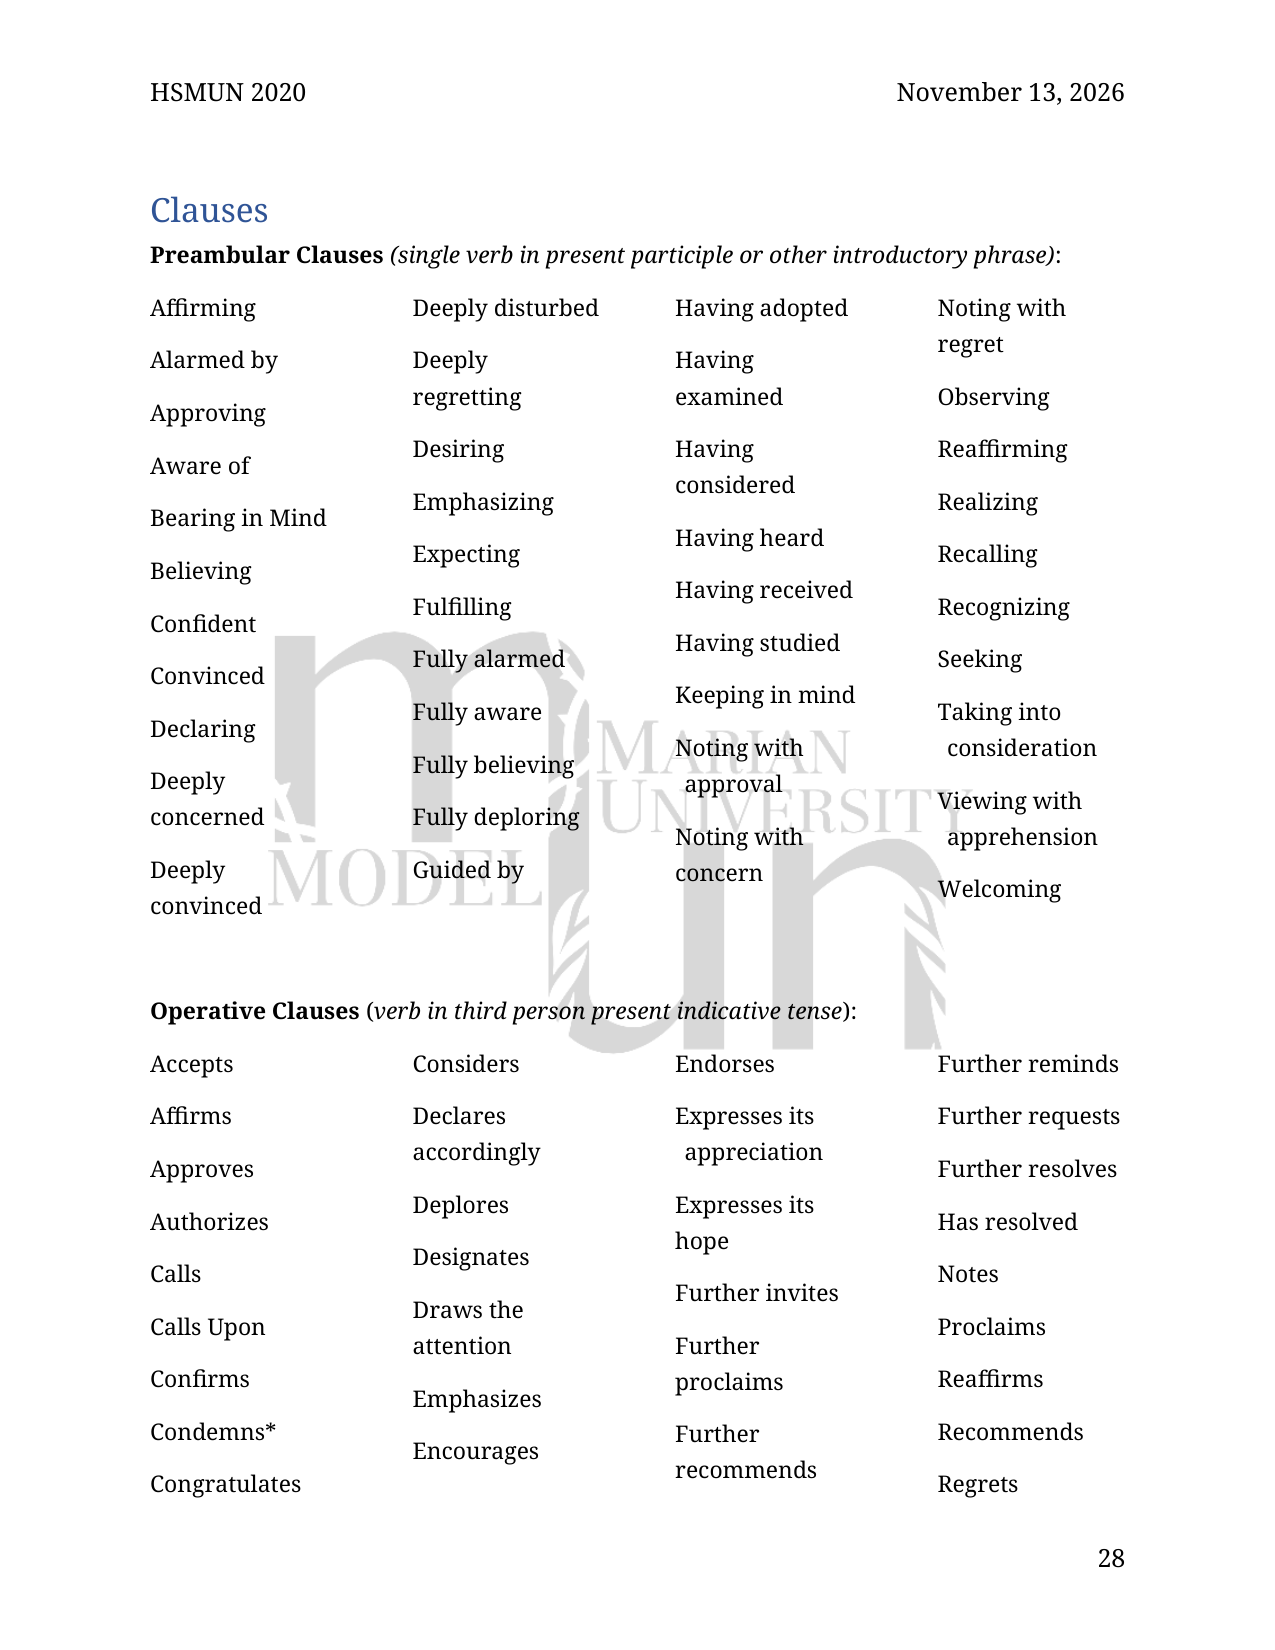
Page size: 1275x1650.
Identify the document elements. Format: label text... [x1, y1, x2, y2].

text Observing [937, 380, 1125, 412]
text Bearing in Mind [150, 502, 337, 533]
text Operative Clauses (verb in third person present indicative tense): [150, 995, 1125, 1026]
text Deeply convinced [150, 854, 337, 921]
text Further requests [937, 1100, 1125, 1131]
text Noting with regret [937, 292, 1125, 359]
text Expresses its hope [675, 1189, 862, 1256]
text Fully believing [412, 749, 600, 780]
text Recognizing [937, 591, 1125, 622]
text Considers [412, 1048, 600, 1079]
text Fully aware [412, 696, 600, 727]
text Having considered [675, 433, 862, 500]
text Realizing [937, 486, 1125, 517]
text Proclaims [937, 1311, 1125, 1342]
text Emphasizes [412, 1382, 600, 1414]
text Calls Upon [150, 1311, 337, 1342]
text Seeking [937, 643, 1125, 675]
text Further reminds [937, 1048, 1125, 1079]
text Reaffirms [937, 1363, 1125, 1394]
text Confirms [150, 1363, 337, 1394]
text Approving [150, 397, 337, 428]
subtitle Clauses [150, 187, 1125, 232]
text Deeply concerned [150, 765, 337, 832]
text Endorses [675, 1048, 862, 1079]
text Aware of [150, 450, 337, 481]
text Having heard [675, 522, 862, 553]
text Having examined [675, 344, 862, 412]
text Has resolved [937, 1205, 1125, 1237]
text Keeping in mind [675, 679, 862, 711]
text Recommends [937, 1416, 1125, 1447]
text Fulfilling [412, 591, 600, 622]
text Condemns* [150, 1416, 337, 1447]
text Alarmed by [150, 344, 337, 376]
text Expresses its appreciation [675, 1100, 862, 1167]
text Further recommends [675, 1418, 862, 1486]
text Declaring [150, 713, 337, 744]
text Confident [150, 607, 337, 639]
text Fully alarmed [412, 643, 600, 675]
text Deplores [412, 1189, 600, 1220]
text Preambular Clauses (single verb in present participle or other introductory phrase): [150, 239, 1125, 271]
text Welcoming [937, 873, 1125, 904]
text Accepts [150, 1048, 337, 1079]
text Convinced [150, 660, 337, 691]
text Encourages [412, 1435, 600, 1466]
text Calls [150, 1258, 337, 1289]
text Congratulates [150, 1468, 337, 1500]
text Affirming [150, 292, 337, 323]
text Further proclaims [675, 1330, 862, 1397]
text Approves [150, 1153, 337, 1184]
text Having studied [675, 627, 862, 658]
text Emphasizing [412, 486, 600, 517]
text Viewing with apprehension [937, 784, 1125, 852]
text Fully deploring [412, 801, 600, 832]
text Desiring [412, 433, 600, 464]
text Having received [675, 574, 862, 605]
text Taking into consideration [937, 696, 1125, 763]
text Deeply disturbed [412, 292, 600, 323]
text Noting with approval [675, 732, 862, 799]
text Believing [150, 555, 337, 586]
text Expecting [412, 538, 600, 569]
text Having adopted [675, 292, 862, 323]
text Declares accordingly [412, 1100, 600, 1167]
text Affirms [150, 1100, 337, 1131]
text Regrets [937, 1468, 1125, 1500]
text Noting with concern [675, 821, 862, 888]
text Designates [412, 1241, 600, 1273]
text Recalling [937, 538, 1125, 569]
text Deeply regretting [412, 344, 600, 412]
text Notes [937, 1258, 1125, 1289]
text Authorizes [150, 1205, 337, 1237]
text Draws the attention [412, 1294, 600, 1361]
text Reaffirming [937, 433, 1125, 464]
text Guided by [412, 854, 600, 885]
text Further invites [675, 1277, 862, 1308]
text Further resolves [937, 1153, 1125, 1184]
